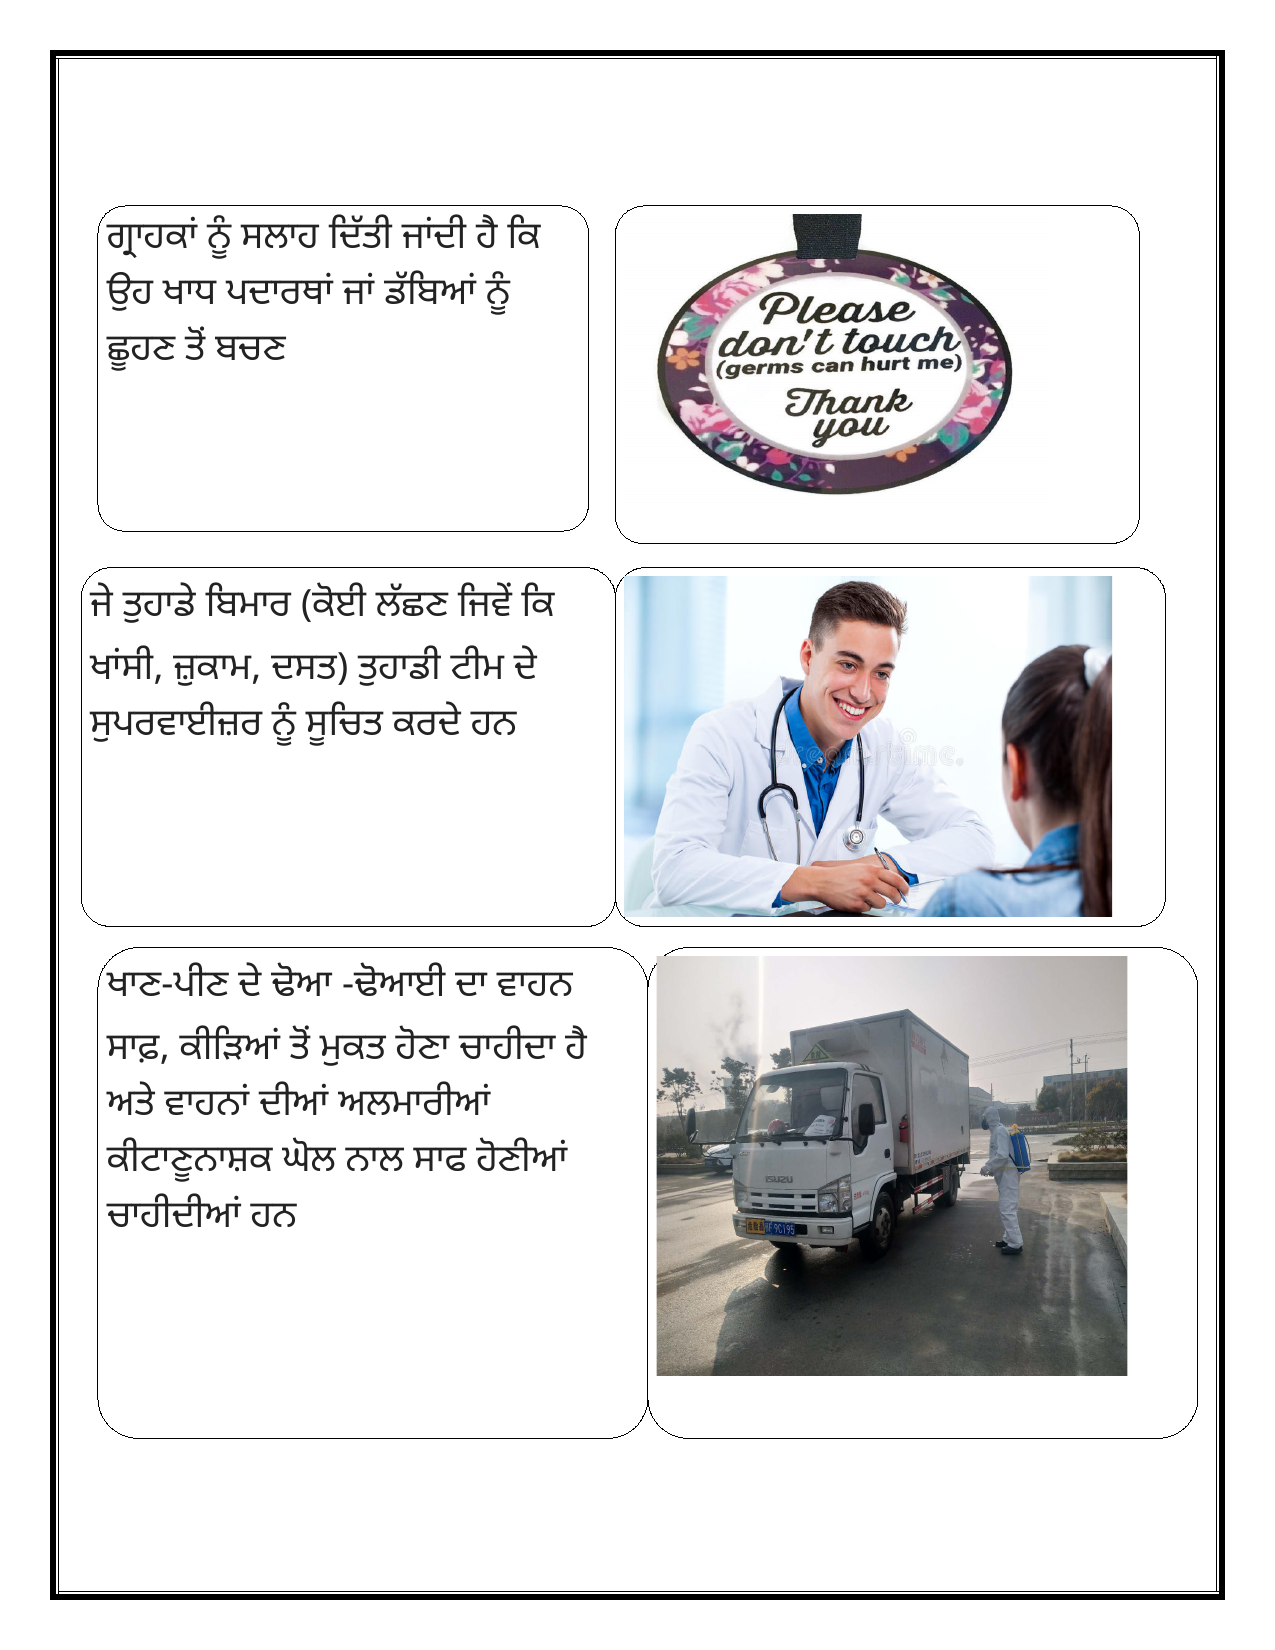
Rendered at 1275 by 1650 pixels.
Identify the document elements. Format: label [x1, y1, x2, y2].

picture [656, 956, 1128, 1376]
picture [624, 214, 1049, 511]
picture [624, 576, 1113, 917]
